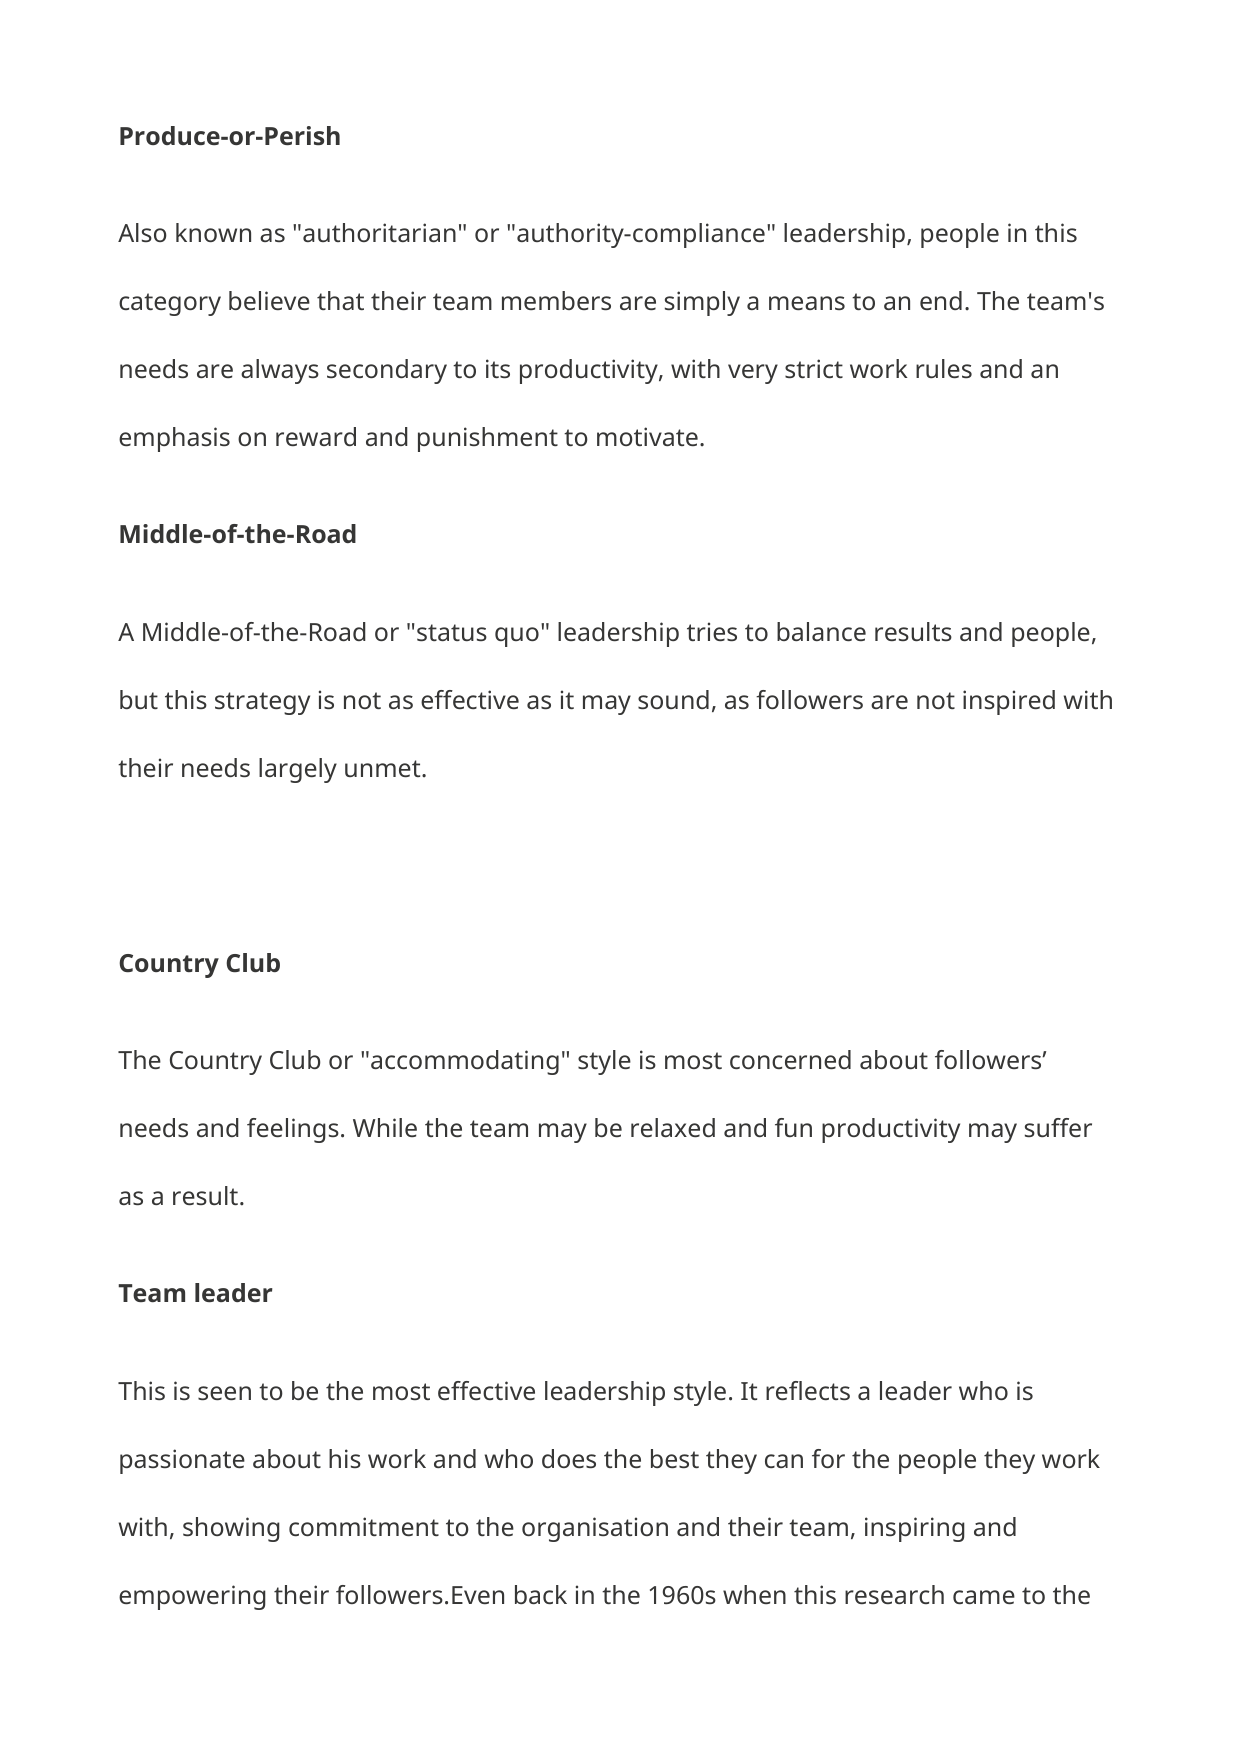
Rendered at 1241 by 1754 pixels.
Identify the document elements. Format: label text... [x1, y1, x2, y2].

text Middle-of-the-Road [118, 517, 1122, 551]
text Team leader [118, 1276, 1122, 1310]
text The Country Club or "accommodating" style is most concerned about followers’ needs and feelings. While the team may be relaxed and fun productivity may suffer as a result. [118, 1042, 1122, 1213]
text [118, 1373, 1122, 1612]
text Country Club [118, 945, 1122, 979]
text Also known as "authoritarian" or "authority-compliance" leadership, people in this category believe that their team members are simply a means to an end. The team's needs are always secondary to its productivity, with very strict work rules and an emphasis on reward and punishment to motivate. [118, 215, 1122, 454]
text Produce-or-Perish [118, 118, 1122, 152]
text A Middle-of-the-Road or "status quo" leadership tries to balance results and people, but this strategy is not as effective as it may sound, as followers are not inspired with their needs largely unmet. [118, 614, 1122, 785]
